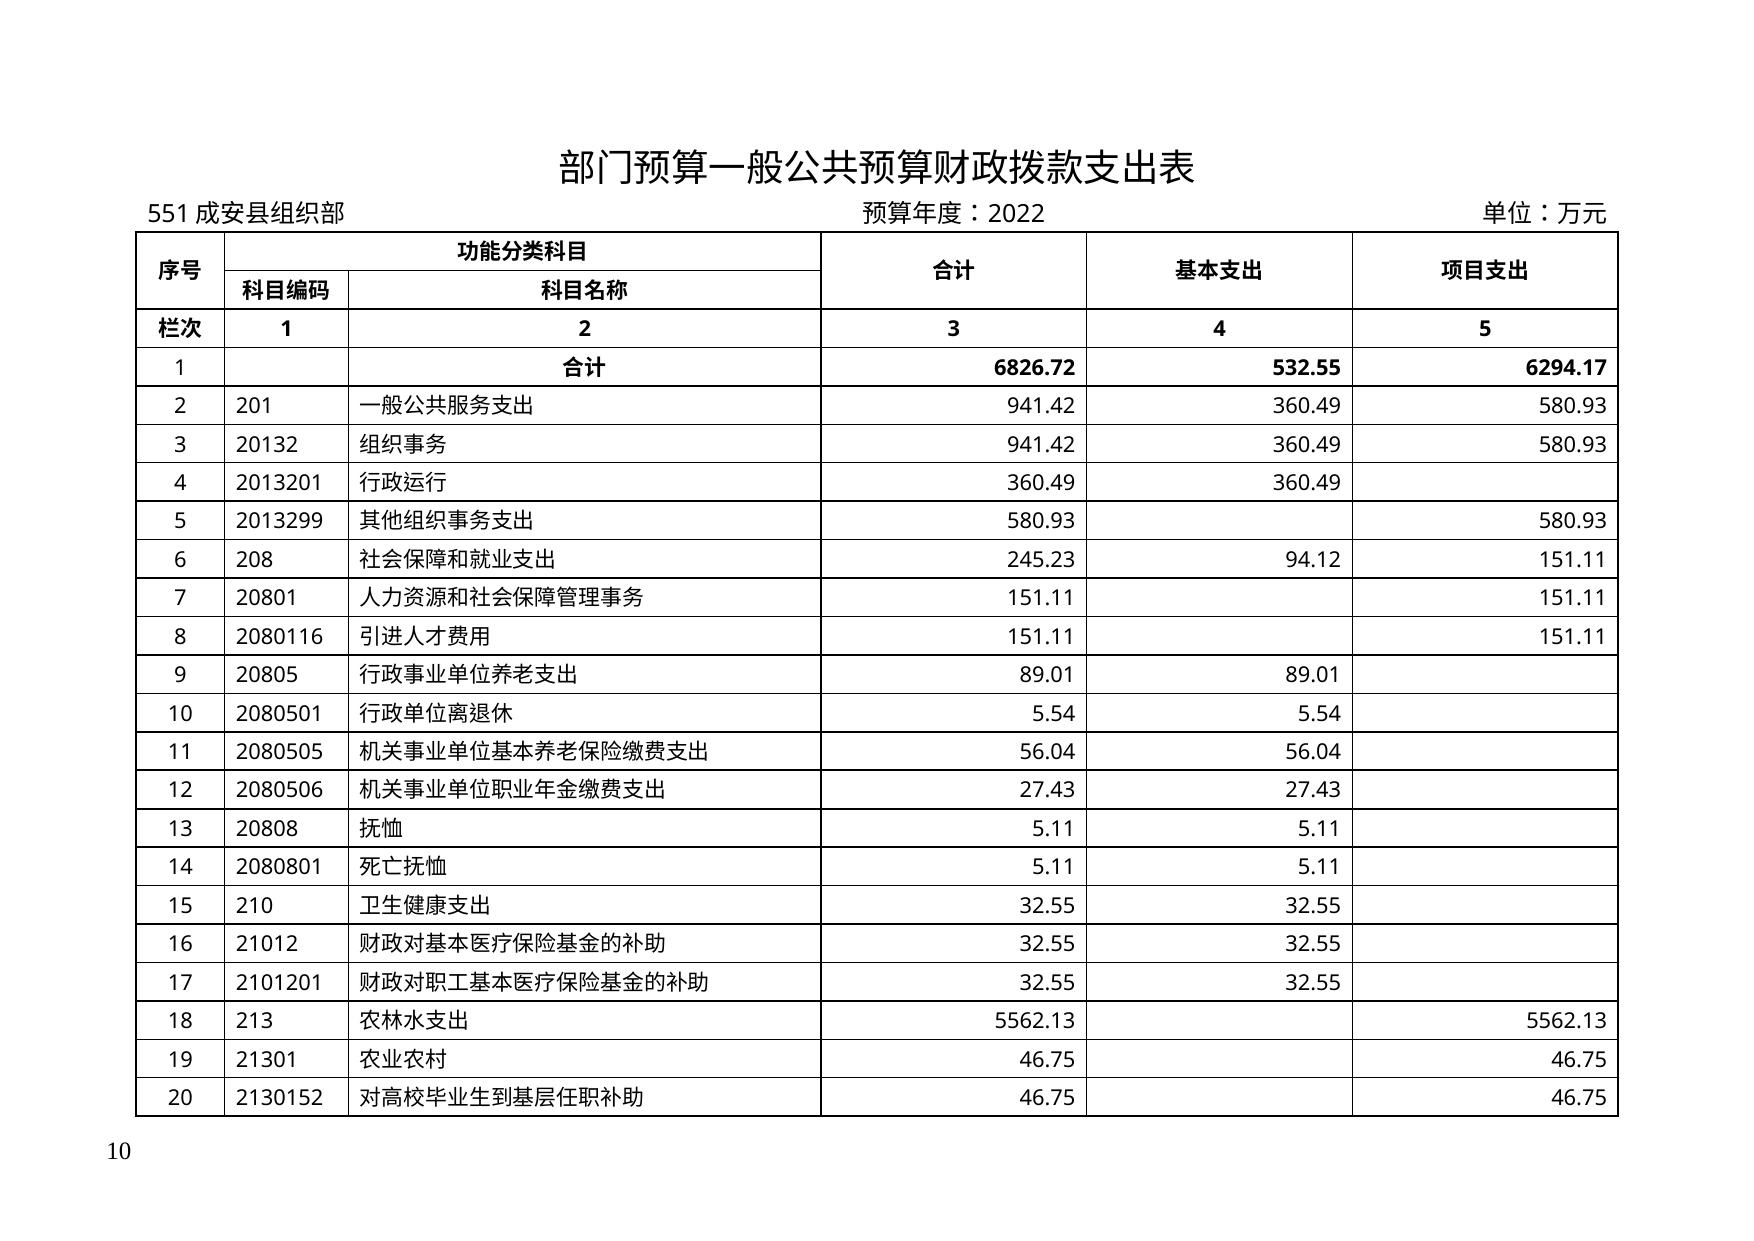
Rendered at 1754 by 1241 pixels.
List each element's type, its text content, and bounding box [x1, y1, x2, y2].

table_cell 2 [137, 387, 224, 423]
table_cell 财政对职工基本医疗保险基金的补助 [349, 963, 820, 1000]
table_cell 其他组织事务支出 [349, 502, 820, 539]
table_cell [1087, 1002, 1352, 1038]
table_cell 2080801 [225, 848, 348, 885]
table_cell 8 [137, 617, 224, 654]
table_cell 21012 [225, 925, 348, 962]
table_cell 21301 [225, 1040, 348, 1077]
table_cell 5 [137, 502, 224, 539]
table_cell 机关事业单位基本养老保险缴费支出 [349, 733, 820, 769]
table_cell 94.12 [1087, 540, 1352, 577]
table_cell 580.93 [822, 502, 1086, 539]
table_cell 89.01 [822, 656, 1086, 692]
table_cell 科目名称 [349, 271, 820, 308]
table_cell 532.55 [1087, 348, 1352, 385]
table_cell 360.49 [822, 463, 1086, 500]
table_cell 5.11 [1087, 810, 1352, 846]
table_cell [1087, 1078, 1352, 1115]
table_cell 151.11 [822, 579, 1086, 616]
table_cell 20801 [225, 579, 348, 616]
table_cell 卫生健康支出 [349, 886, 820, 923]
table_cell 2101201 [225, 963, 348, 1000]
table_cell 213 [225, 1002, 348, 1038]
table_cell 32.55 [1087, 925, 1352, 962]
table_cell 4 [1087, 310, 1352, 347]
table_cell 32.55 [822, 963, 1086, 1000]
table_cell 对高校毕业生到基层任职补助 [349, 1078, 820, 1115]
table_cell 580.93 [1353, 387, 1617, 423]
table_cell 行政事业单位养老支出 [349, 656, 820, 692]
table_cell 201 [225, 387, 348, 423]
table_cell 组织事务 [349, 425, 820, 462]
table_cell 社会保障和就业支出 [349, 540, 820, 577]
table_cell 人力资源和社会保障管理事务 [349, 579, 820, 616]
table_cell 7 [137, 579, 224, 616]
table_cell 941.42 [822, 387, 1086, 423]
table_cell 151.11 [1353, 579, 1617, 616]
table_cell [1353, 963, 1617, 1000]
table_cell [1353, 771, 1617, 808]
table_cell [1353, 810, 1617, 846]
table_cell [1353, 733, 1617, 769]
table_cell 2 [349, 310, 820, 347]
table_cell [1353, 463, 1617, 500]
table_cell 5 [1353, 310, 1617, 347]
table_cell 4 [137, 463, 224, 500]
table_cell 580.93 [1353, 425, 1617, 462]
table_cell 5.11 [822, 810, 1086, 846]
table_cell 151.11 [1353, 540, 1617, 577]
table_cell 序号 [137, 233, 224, 308]
table_cell 46.75 [1353, 1078, 1617, 1115]
table_cell 3 [137, 425, 224, 462]
table_cell 56.04 [822, 733, 1086, 769]
table_cell 360.49 [1087, 463, 1352, 500]
table_cell 11 [137, 733, 224, 769]
table_cell 10 [137, 694, 224, 731]
table_cell 2080505 [225, 733, 348, 769]
table_cell 栏次 [137, 310, 224, 347]
table_cell 5562.13 [1353, 1002, 1617, 1038]
table_cell 抚恤 [349, 810, 820, 846]
table_cell [1087, 617, 1352, 654]
table_cell 5.54 [1087, 694, 1352, 731]
table_cell 6 [137, 540, 224, 577]
table_cell 360.49 [1087, 425, 1352, 462]
table_cell 27.43 [822, 771, 1086, 808]
table_cell 1 [225, 310, 348, 347]
table_cell 20808 [225, 810, 348, 846]
table_cell 基本支出 [1087, 233, 1352, 308]
table_cell [1353, 925, 1617, 962]
table_cell 46.75 [822, 1078, 1086, 1115]
table_cell 机关事业单位职业年金缴费支出 [349, 771, 820, 808]
table_cell 18 [137, 1002, 224, 1038]
table_cell [1087, 1040, 1352, 1077]
table_cell 2013299 [225, 502, 348, 539]
table_cell 科目编码 [225, 271, 348, 308]
table_cell 151.11 [1353, 617, 1617, 654]
table_cell 2013201 [225, 463, 348, 500]
table_cell 行政单位离退休 [349, 694, 820, 731]
table_cell 245.23 [822, 540, 1086, 577]
table_cell 208 [225, 540, 348, 577]
table_cell 89.01 [1087, 656, 1352, 692]
table_cell [1353, 886, 1617, 923]
table_cell 5.11 [822, 848, 1086, 885]
table_cell 151.11 [822, 617, 1086, 654]
table_cell 2080116 [225, 617, 348, 654]
table_cell 46.75 [1353, 1040, 1617, 1077]
table_cell 13 [137, 810, 224, 846]
table_cell 功能分类科目 [225, 233, 820, 270]
table_cell 6826.72 [822, 348, 1086, 385]
table_cell 360.49 [1087, 387, 1352, 423]
table_cell [225, 348, 348, 385]
table_cell 死亡抚恤 [349, 848, 820, 885]
table_cell 941.42 [822, 425, 1086, 462]
table_cell 32.55 [1087, 963, 1352, 1000]
table_cell 56.04 [1087, 733, 1352, 769]
table_cell 14 [137, 848, 224, 885]
table_cell 20 [137, 1078, 224, 1115]
table_cell 5.11 [1087, 848, 1352, 885]
table_cell 农林水支出 [349, 1002, 820, 1038]
table_cell 3 [822, 310, 1086, 347]
table_header 单位：万元 [1087, 195, 1617, 231]
table_cell 财政对基本医疗保险基金的补助 [349, 925, 820, 962]
table_cell 2080501 [225, 694, 348, 731]
text 部门预算一般公共预算财政拨款支出表 [106, 142, 1648, 193]
table_cell 20805 [225, 656, 348, 692]
table_cell [1087, 579, 1352, 616]
table_cell 12 [137, 771, 224, 808]
table_cell 2080506 [225, 771, 348, 808]
table_cell 15 [137, 886, 224, 923]
table_cell 项目支出 [1353, 233, 1617, 308]
table_cell [1353, 694, 1617, 731]
table_cell 580.93 [1353, 502, 1617, 539]
table_cell 20132 [225, 425, 348, 462]
table_cell 6294.17 [1353, 348, 1617, 385]
table_cell 32.55 [822, 925, 1086, 962]
table_cell 16 [137, 925, 224, 962]
table_header 551成安县组织部 [137, 195, 820, 231]
table_cell 17 [137, 963, 224, 1000]
table_cell 引进人才费用 [349, 617, 820, 654]
table_cell [1087, 502, 1352, 539]
table_cell [1353, 656, 1617, 692]
table_cell 32.55 [1087, 886, 1352, 923]
table_cell 行政运行 [349, 463, 820, 500]
table_cell [1353, 848, 1617, 885]
table_cell 5.54 [822, 694, 1086, 731]
table_cell 9 [137, 656, 224, 692]
table_cell 19 [137, 1040, 224, 1077]
table_cell 合计 [822, 233, 1086, 308]
table_cell 2130152 [225, 1078, 348, 1115]
table_cell 210 [225, 886, 348, 923]
table_cell 合计 [349, 348, 820, 385]
table_cell 46.75 [822, 1040, 1086, 1077]
table_cell 一般公共服务支出 [349, 387, 820, 423]
table_cell 1 [137, 348, 224, 385]
table_cell 5562.13 [822, 1002, 1086, 1038]
table_cell 农业农村 [349, 1040, 820, 1077]
table_cell 32.55 [822, 886, 1086, 923]
table_header 预算年度：2022 [822, 195, 1086, 231]
table_cell 27.43 [1087, 771, 1352, 808]
